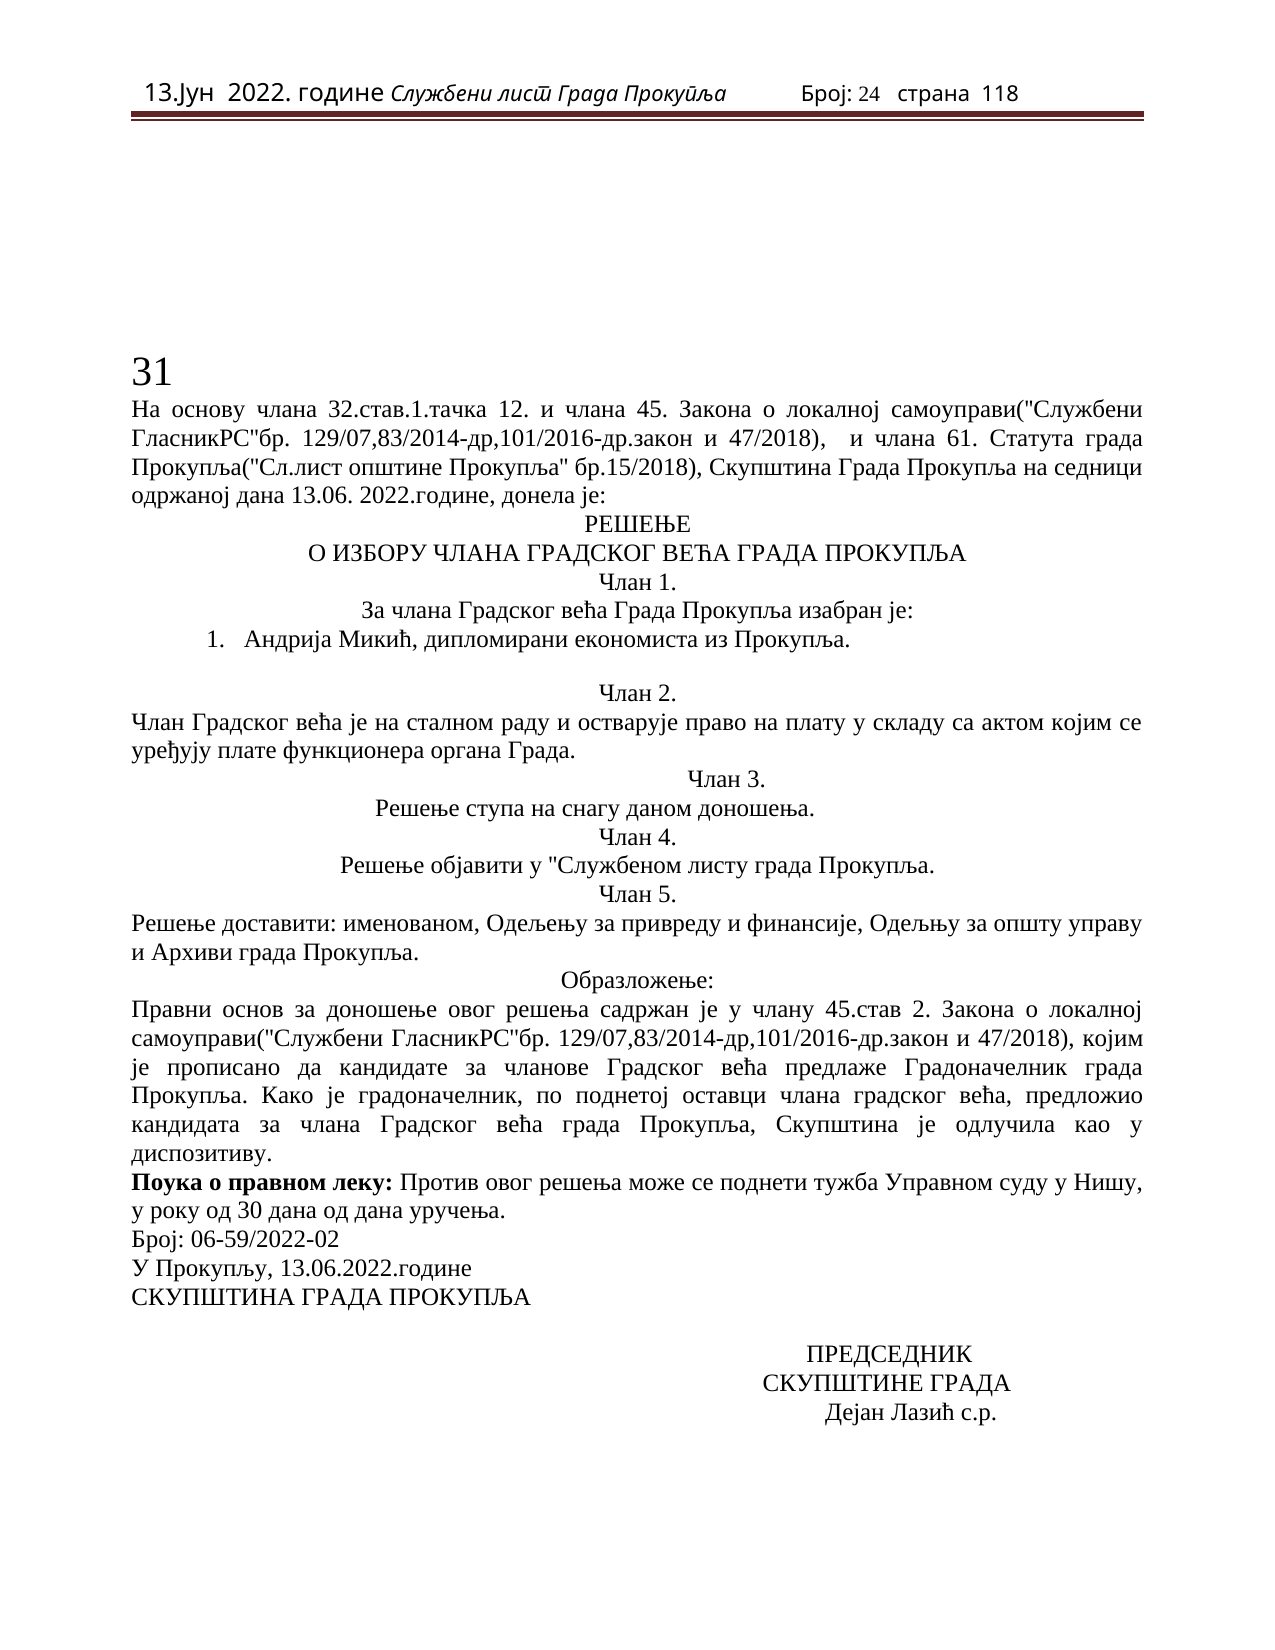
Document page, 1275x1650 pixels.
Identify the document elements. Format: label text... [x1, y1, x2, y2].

text Члан 3. [131, 764, 1144, 793]
list Андрија Микић, дипломирани економиста из Прокупља. [206, 624, 1144, 653]
text ПРЕДСЕДНИК [131, 1339, 1144, 1368]
text Решење ступа на снагу даном доношења. [131, 793, 1144, 822]
text Члан Градског већа је на сталном раду и остварује право на плату у складу са актом којим се уређују плате функционера органа Града. [131, 707, 1144, 764]
text Члан 2. [131, 678, 1144, 707]
text Дејан Лазић с.р. [131, 1397, 1144, 1426]
text За члана Градског већа Града Прокупља изабран је: [131, 595, 1144, 624]
text Члан 5. [131, 879, 1144, 908]
text Члан 4. [131, 822, 1144, 851]
text О ИЗБОРУ ЧЛАНА ГРАДСКОГ ВЕЋА ГРАДА ПРОКУПЉА [131, 538, 1144, 567]
text Поука о правном леку: Против овог решења може се поднети тужба Управном суду у Нишу, у року од 30 дана од дана уручења. [131, 1167, 1144, 1224]
text Члан 1. [131, 567, 1144, 595]
text Правни основ за доношење овог решења садржан је у члану 45.став 2. Закона о локалној самоуправи(''Службени ГласникРС''бр. 129/07,83/2014-др,101/2016-др.закон и 47/2018), којим је прописано да кандидате за чланове Градског већа предлаже Градоначелник града Прокупља. Како је градоначелник, по поднетој оставци члана градског већа, предложио кандидата за члана Градског већа града Прокупља, Скупштина је одлучила као у диспозитиву. [131, 994, 1144, 1167]
text У Прокупљу, 13.06.2022.године [131, 1253, 1144, 1282]
text Решење доставити: именованом, Одељењу за привреду и финансије, Одељњу за општу управу и Архиви града Прокупља. [131, 908, 1144, 966]
text Решење објавити у ''Службеном листу града Прокупља. [131, 851, 1144, 879]
text Образложење: [131, 966, 1144, 994]
text СКУПШТИНА ГРАДА ПРОКУПЉА [131, 1282, 1144, 1311]
text СКУПШТИНЕ ГРАДА [131, 1368, 1144, 1397]
text РЕШЕЊЕ [131, 509, 1144, 538]
text Број: 06-59/2022-02 [131, 1224, 1144, 1253]
text 31 [131, 346, 1144, 394]
text На основу члана 32.став.1.тачка 12. и члана 45. Закона о локалној самоуправи(''Службени ГласникРС''бр. 129/07,83/2014-др,101/2016-др.закон и 47/2018), и члана 61. Статута града Прокупља(''Сл.лист општине Прокупља'' бр.15/2018), Скупштина Града Прокупља на седници одржаној дана 13.06. 2022.године, донела је: [131, 394, 1144, 509]
